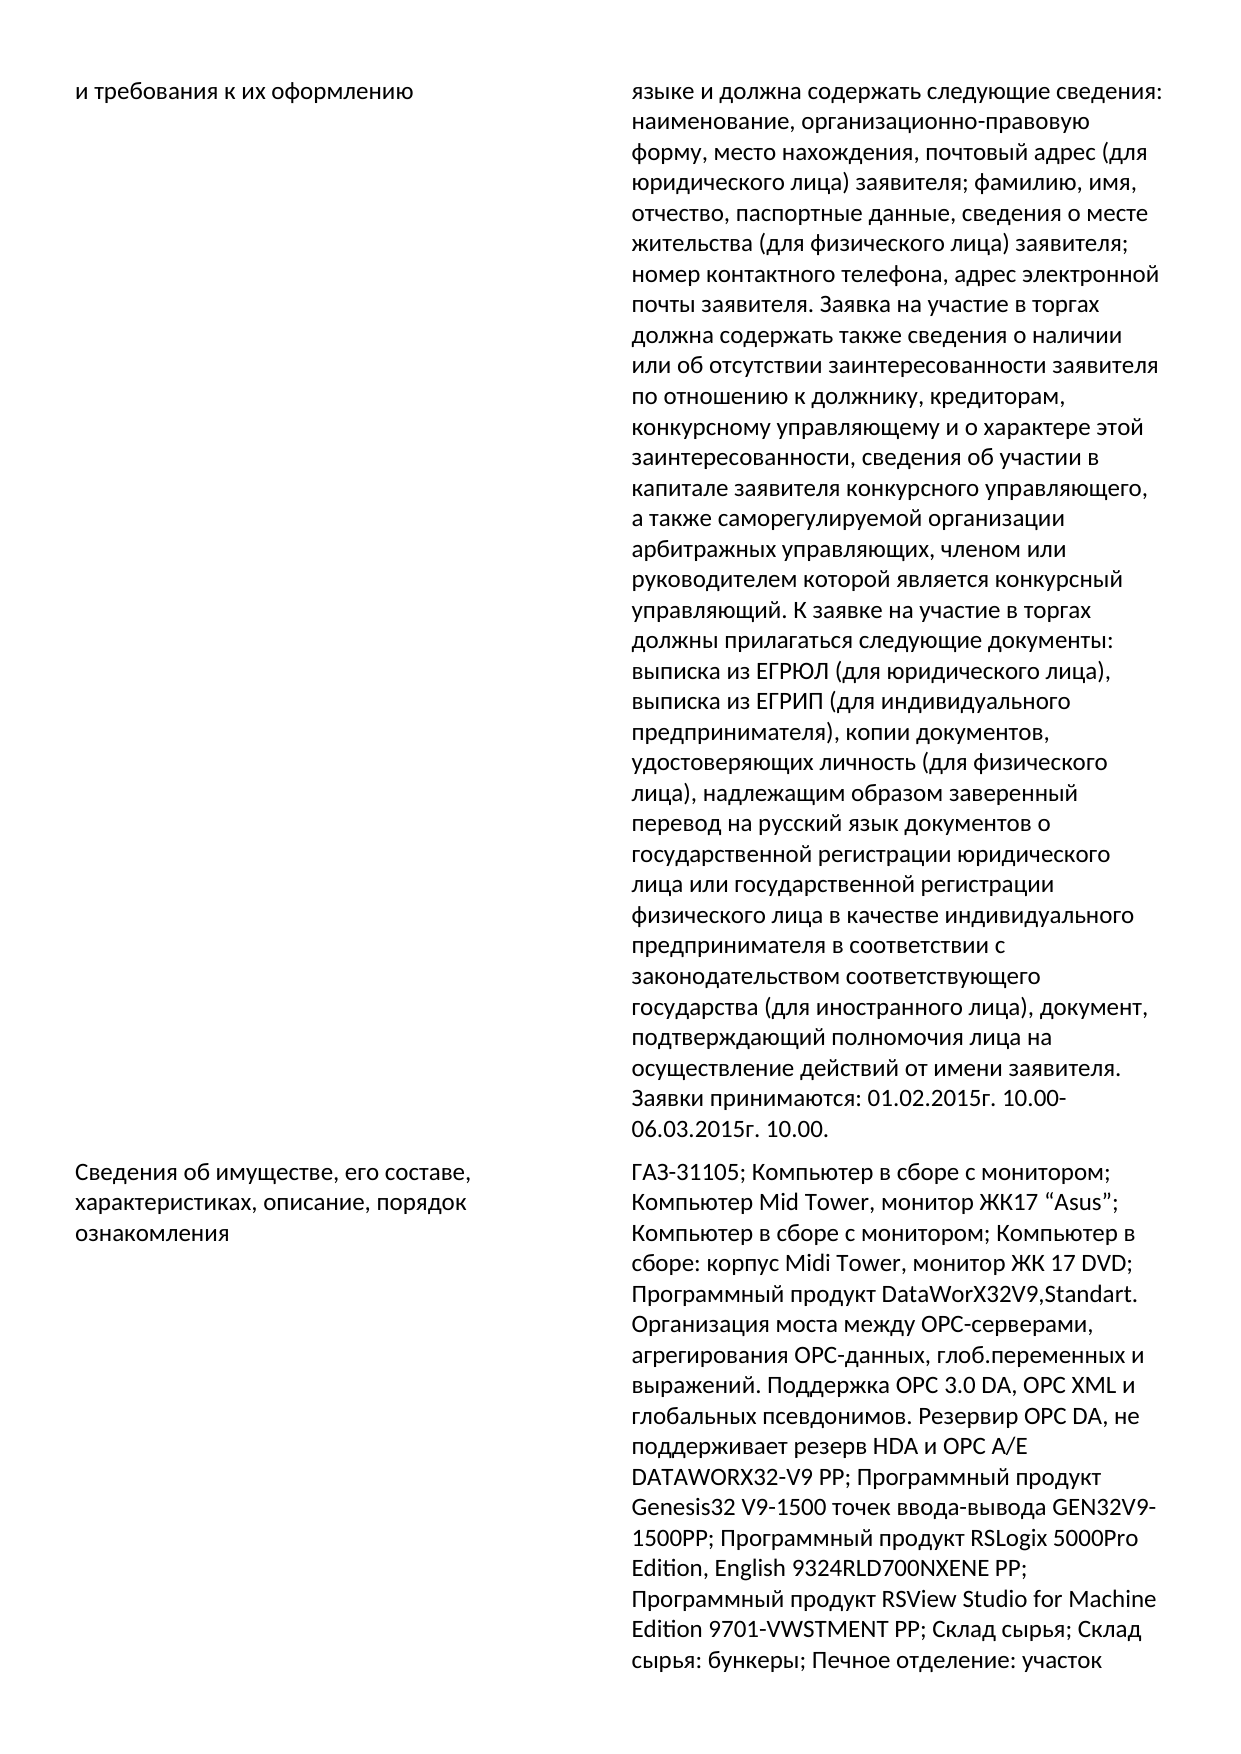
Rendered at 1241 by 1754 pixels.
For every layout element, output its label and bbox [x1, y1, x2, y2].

table_cell [620, 1156, 1176, 1674]
table_cell [64, 75, 620, 1156]
table_cell [64, 1156, 620, 1674]
table_cell [620, 75, 1176, 1156]
